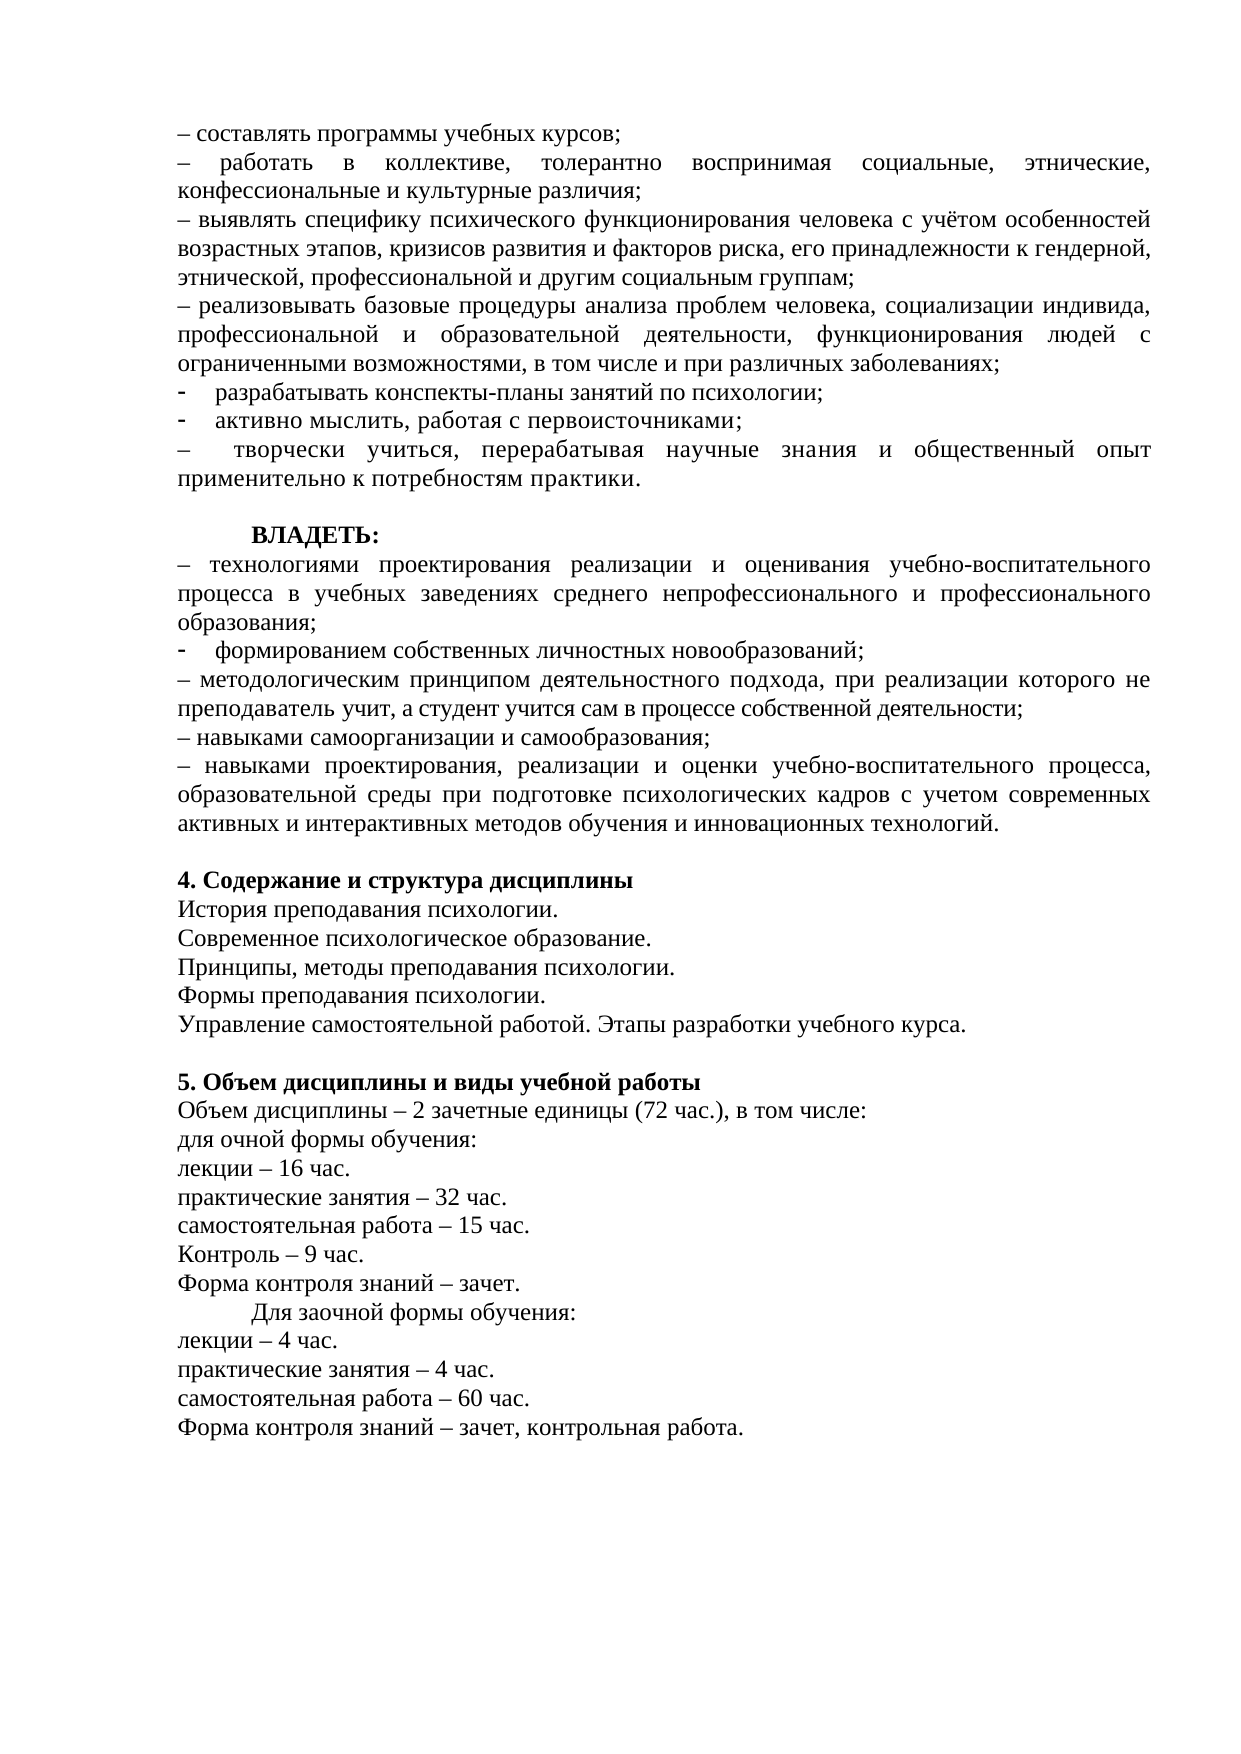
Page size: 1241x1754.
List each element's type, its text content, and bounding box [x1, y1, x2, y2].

text Для заочной формы обучения: [177, 1297, 1152, 1326]
text История преподавания психологии. [177, 894, 1152, 923]
list активно мыслить, работая с первоисточниками; [177, 406, 1152, 434]
text – работать в коллективе, толерантно воспринимая социальные, этнические, конфессиональные и культурные различия; [177, 147, 1152, 204]
text – выявлять специфику психического функционирования человека с учётом особенностей возрастных этапов, кризисов развития и факторов риска, его принадлежности к гендерной, этнической, профессиональной и другим социальным группам; [177, 204, 1152, 291]
text – составлять программы учебных курсов; [177, 118, 1152, 147]
text Принципы, методы преподавания психологии. [177, 952, 1152, 981]
text для очной формы обучения: [177, 1124, 1152, 1153]
text практические занятия – 32 час. [177, 1182, 1152, 1211]
text Форма контроля знаний – зачет. [177, 1268, 1152, 1297]
text Форма контроля знаний – зачет, контрольная работа. [177, 1412, 1152, 1441]
text Объем дисциплины – 2 зачетные единицы (72 час.), в том числе: [177, 1096, 1152, 1124]
text Контроль – 9 час. [177, 1239, 1152, 1268]
text лекции – 16 час. [177, 1153, 1152, 1182]
text самостоятельная работа – 15 час. [177, 1211, 1152, 1239]
text – технологиями проектирования реализации и оценивания учебно-воспитательного процесса в учебных заведениях среднего непрофессионального и профессионального образования; [177, 549, 1152, 636]
text – навыками самоорганизации и самообразования; [177, 722, 1152, 751]
text Современное психологическое образование. [177, 923, 1152, 952]
text практические занятия – 4 час. [177, 1354, 1152, 1383]
text – навыками проектирования, реализации и оценки учебно-воспитательного процесса, образовательной среды при подготовке психологических кадров с учетом современных активных и интерактивных методов обучения и инновационных технологий. [177, 751, 1152, 837]
text 4. Содержание и структура дисциплины [177, 866, 1152, 894]
text ВЛАДЕТЬ: [177, 521, 1152, 549]
text лекции – 4 час. [177, 1326, 1152, 1354]
text Управление самостоятельной работой. Этапы разработки учебного курса. [177, 1009, 1152, 1038]
list разрабатывать конспекты-планы занятий по психологии; [177, 377, 1152, 406]
list формированием собственных личностных новообразований; [177, 636, 1152, 664]
text – реализовывать базовые процедуры анализа проблем человека, социализации индивида, профессиональной и образовательной деятельности, функционирования людей с ограниченными возможностями, в том числе и при различных заболеваниях; [177, 291, 1152, 377]
text – методологическим принципом деятельностного подхода, при реализации которого не преподаватель учит, а студент учится сам в процессе собственной деятельности; [177, 664, 1152, 722]
text самостоятельная работа – 60 час. [177, 1383, 1152, 1412]
text 5. Объем дисциплины и виды учебной работы [177, 1067, 1152, 1096]
text Формы преподавания психологии. [177, 981, 1152, 1009]
text – творчески учиться, перерабатывая научные знания и общественный опыт применительно к потребностям практики. [177, 434, 1152, 492]
